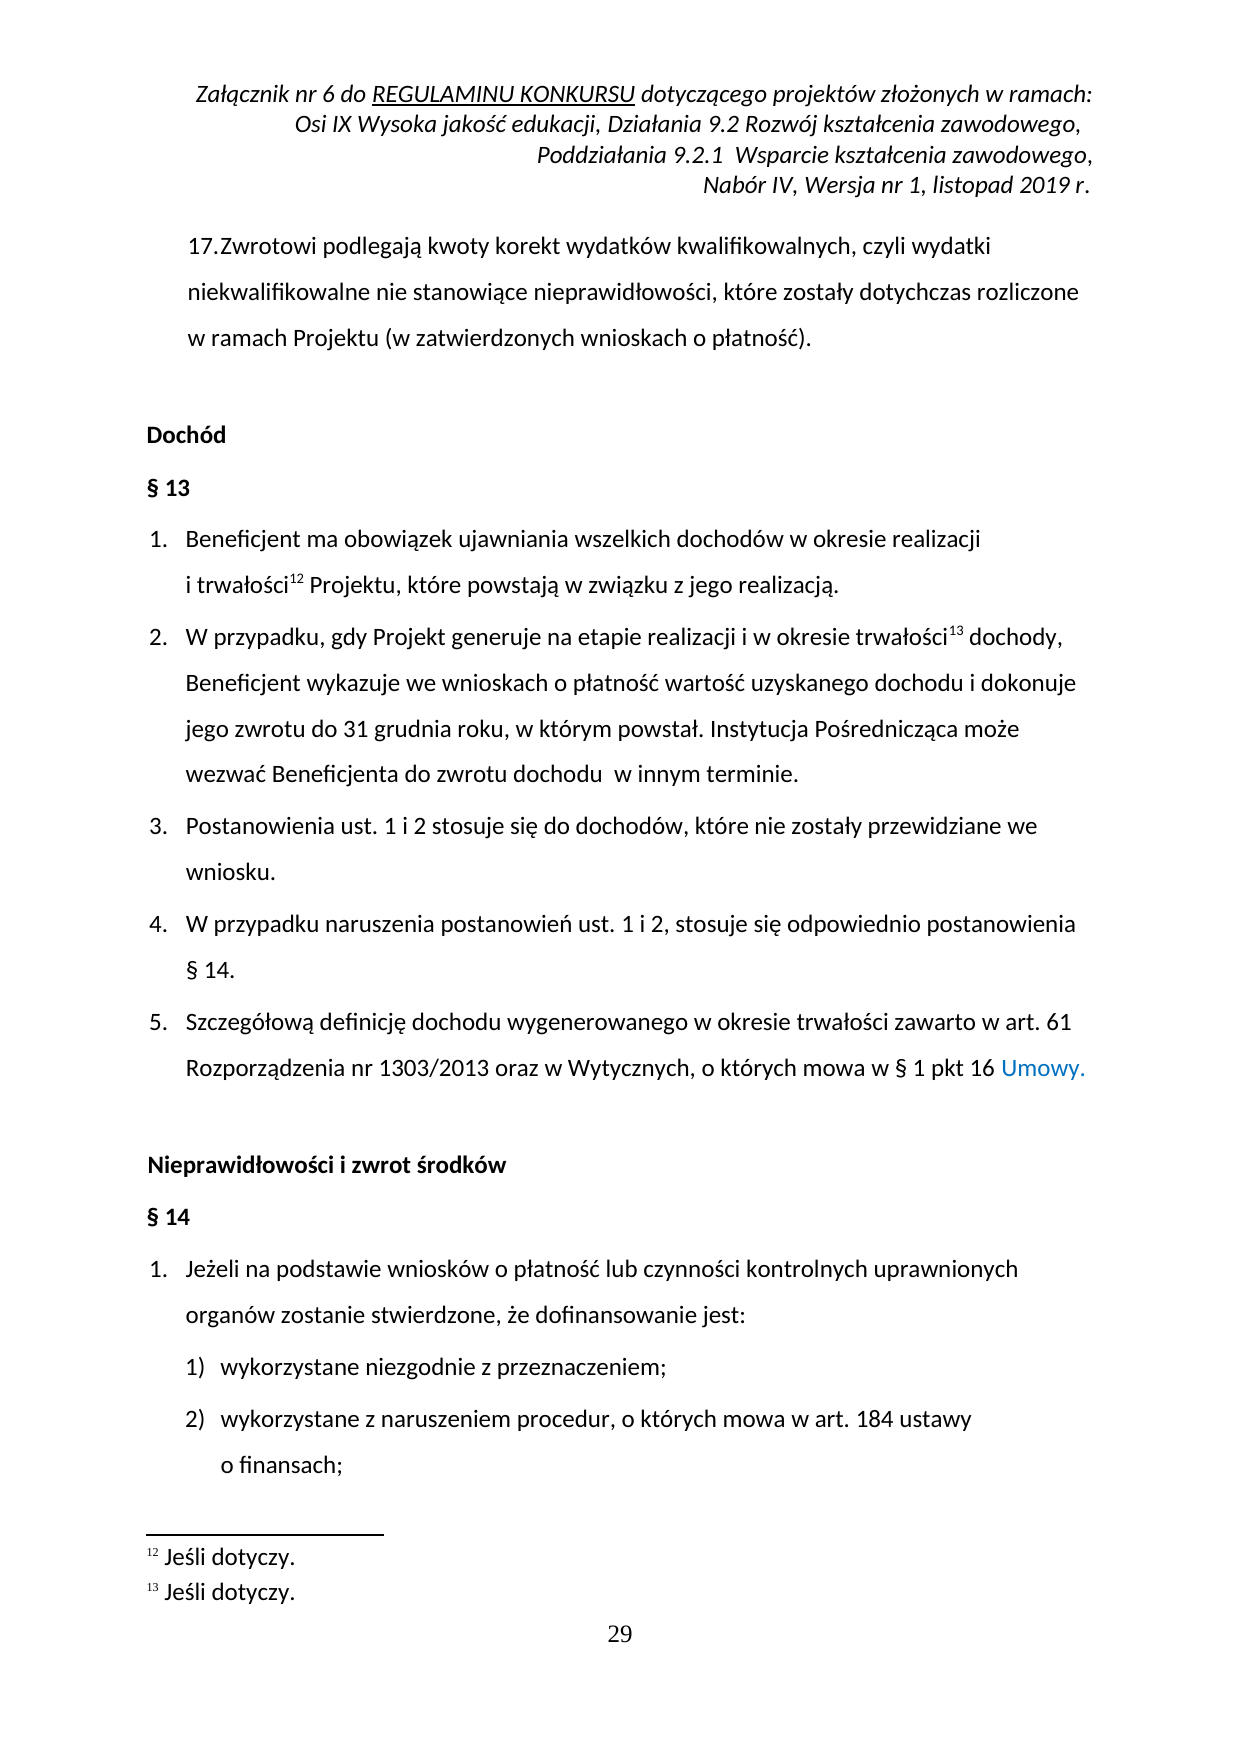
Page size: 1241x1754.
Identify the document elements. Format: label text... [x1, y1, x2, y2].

list Beneficjent ma obowiązek ujawniania wszelkich dochodów w okresie realizacji i trwałości Projektu, które powstają w związku z jego realizacją. [149, 524, 1093, 600]
list wykorzystane niezgodnie z przeznaczeniem; [185, 1351, 1093, 1382]
list Jeżeli na podstawie wniosków o płatność lub czynności kontrolnych uprawnionych organów zostanie stwierdzone, że dofinansowanie jest: [149, 1253, 1093, 1329]
text § 14 [146, 1201, 1095, 1232]
text Dochód [146, 420, 1095, 450]
list Zwrotowi podlegają kwoty korekt wydatków kwalifikowalnych, czyli wydatki niekwalifikowalne nie stanowiące nieprawidłowości, które zostały dotychczas rozliczone w ramach Projektu (w zatwierdzonych wnioskach o płatność). [187, 231, 1093, 352]
list W przypadku naruszenia postanowień ust. 1 i 2, stosuje się odpowiednio postanowienia § 14. [149, 908, 1093, 984]
list W przypadku, gdy Projekt generuje na etapie realizacji i w okresie trwałości dochody, Beneficjent wykazuje we wnioskach o płatność wartość uzyskanego dochodu i dokonuje jego zwrotu do 31 grudnia roku, w którym powstał. Instytucja Pośrednicząca może wezwać Beneficjenta do zwrotu dochodu w innym terminie. [149, 621, 1093, 789]
list wykorzystane z naruszeniem procedur, o których mowa w art. 184 ustawy o finansach; [185, 1403, 1093, 1479]
text § 13 [146, 472, 1095, 502]
list Postanowienia ust. 1 i 2 stosuje się do dochodów, które nie zostały przewidziane we wniosku. [149, 811, 1093, 887]
list Szczegółową definicję dochodu wygenerowanego w okresie trwałości zawarto w art. 61 Rozporządzenia nr 1303/2013 oraz w Wytycznych, o których mowa w § 1 pkt 16 Umowy. [149, 1006, 1093, 1082]
text Nieprawidłowości i zwrot środków [147, 1149, 1093, 1180]
